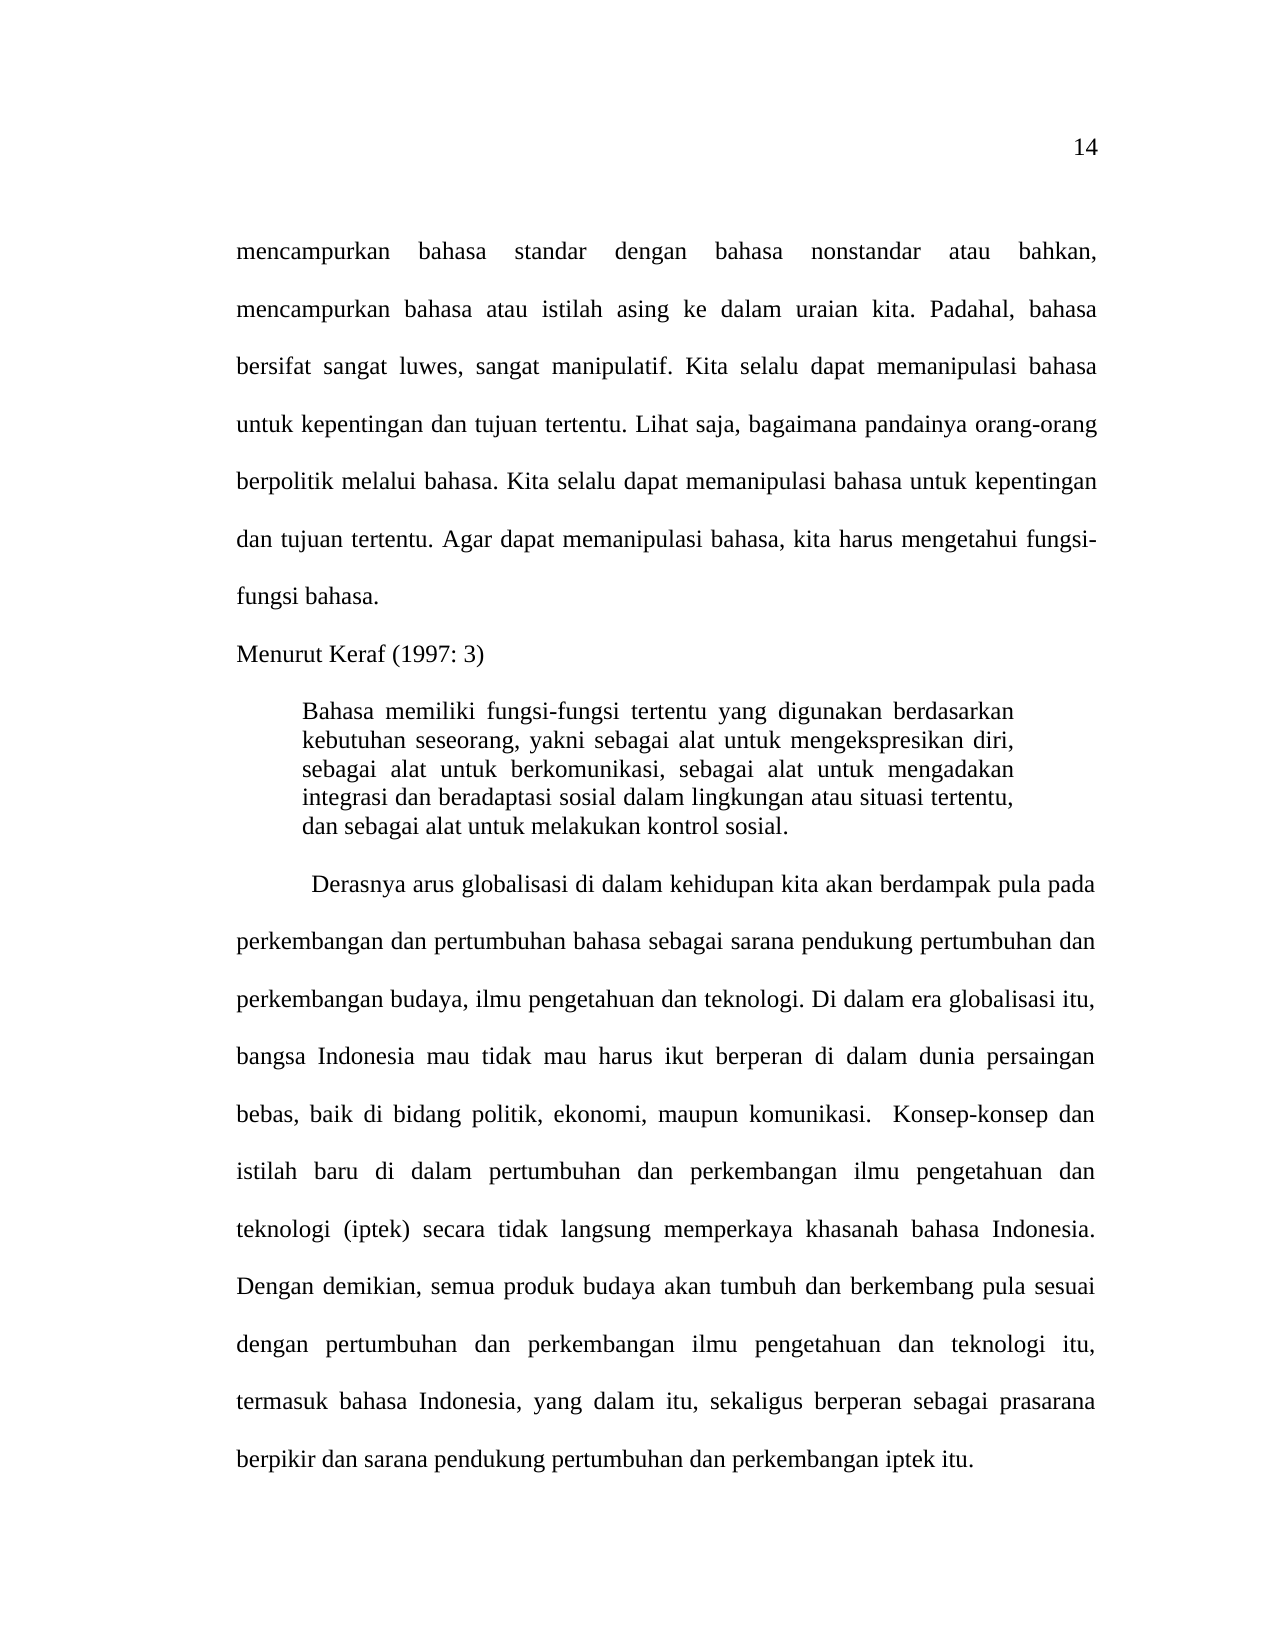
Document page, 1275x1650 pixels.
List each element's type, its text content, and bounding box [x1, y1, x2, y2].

text Bahasa memiliki fungsi-fungsi tertentu yang digunakan berdasarkan kebutuhan seseorang, yakni sebagai alat untuk mengekspresikan diri, sebagai alat untuk berkomunikasi, sebagai alat untuk mengadakan integrasi dan beradaptasi sosial dalam lingkungan atau situasi tertentu, dan sebagai alat untuk melakukan kontrol sosial. [302, 696, 1014, 840]
text Menurut Keraf (1997: 3) [236, 639, 1096, 667]
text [236, 236, 1098, 610]
text Derasnya arus globalisasi di dalam kehidupan kita akan berdampak pula pada perkembangan dan pertumbuhan bahasa sebagai sarana pendukung pertumbuhan dan perkembangan budaya, ilmu pengetahuan dan teknologi. Di dalam era globalisasi itu, bangsa Indonesia mau tidak mau harus ikut berperan di dalam dunia persaingan bebas, baik di bidang politik, ekonomi, maupun komunikasi. Konsep-konsep dan istilah baru di dalam pertumbuhan dan perkembangan ilmu pengetahuan dan teknologi (iptek) secara tidak langsung memperkaya khasanah bahasa Indonesia. Dengan demikian, semua produk budaya akan tumbuh dan berkembang pula sesuai dengan pertumbuhan dan perkembangan ilmu pengetahuan dan teknologi itu, termasuk bahasa Indonesia, yang dalam itu, sekaligus berperan sebagai prasarana berpikir dan sarana pendukung pertumbuhan dan perkembangan iptek itu. [236, 869, 1096, 1472]
